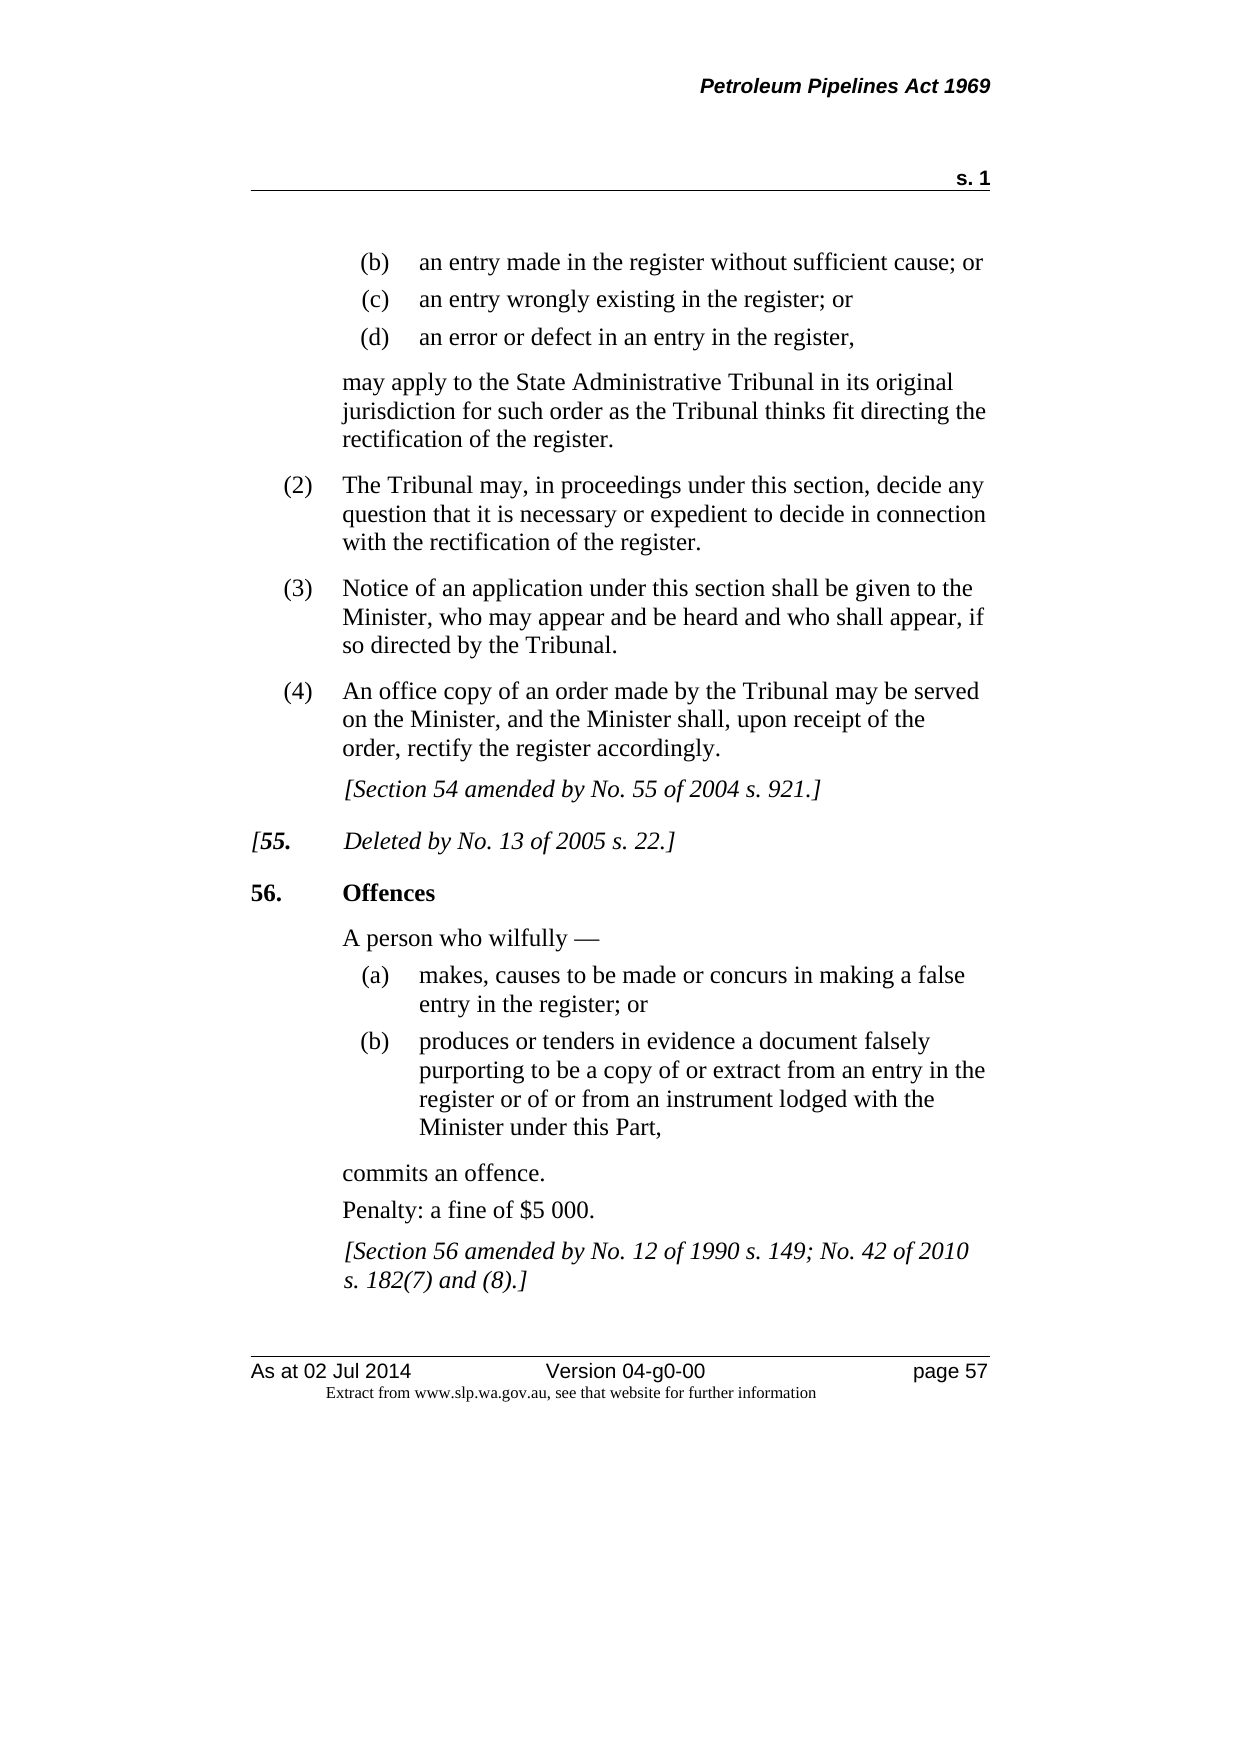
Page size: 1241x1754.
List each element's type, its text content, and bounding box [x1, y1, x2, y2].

text [Section 56 amended by No. 12 of 1990 s. 149; No. 42 of 2010 s. 182(7) and (8).] [251, 1236, 990, 1294]
text [55. Deleted by No. 13 of 2005 s. 22.] [251, 826, 990, 855]
text may apply to the State Administrative Tribunal in its original jurisdiction for such order as the Tribunal thinks fit directing the rectification of the register. [251, 367, 990, 453]
text [Section 54 amended by No. 55 of 2004 s. 921.] [251, 774, 990, 803]
text (2) The Tribunal may, in proceedings under this section, decide any question that it is necessary or expedient to decide in connection with the rectification of the register. [251, 470, 990, 556]
text (b) produces or tenders in evidence a document falsely purporting to be a copy of or extract from an entry in the register or of or from an instrument lodged with the Minister under this Part, [251, 1026, 990, 1141]
text (4) An office copy of an order made by the Tribunal may be served on the Minister, and the Minister shall, upon receipt of the order, rectify the register accordingly. [251, 676, 990, 762]
text A person who wilfully — [251, 923, 990, 952]
subtitle 56. Offences [251, 878, 990, 907]
text (b) an entry made in the register without sufficient cause; or [251, 247, 990, 276]
text (c) an entry wrongly existing in the register; or [251, 284, 990, 313]
text Penalty: a fine of $5 000. [251, 1195, 990, 1224]
text (a) makes, causes to be made or concurs in making a false entry in the register; or [251, 960, 990, 1018]
text commits an offence. [251, 1158, 990, 1187]
text (3) Notice of an application under this section shall be given to the Minister, who may appear and be heard and who shall appear, if so directed by the Tribunal. [251, 573, 990, 659]
text (d) an error or defect in an entry in the register, [251, 322, 990, 350]
